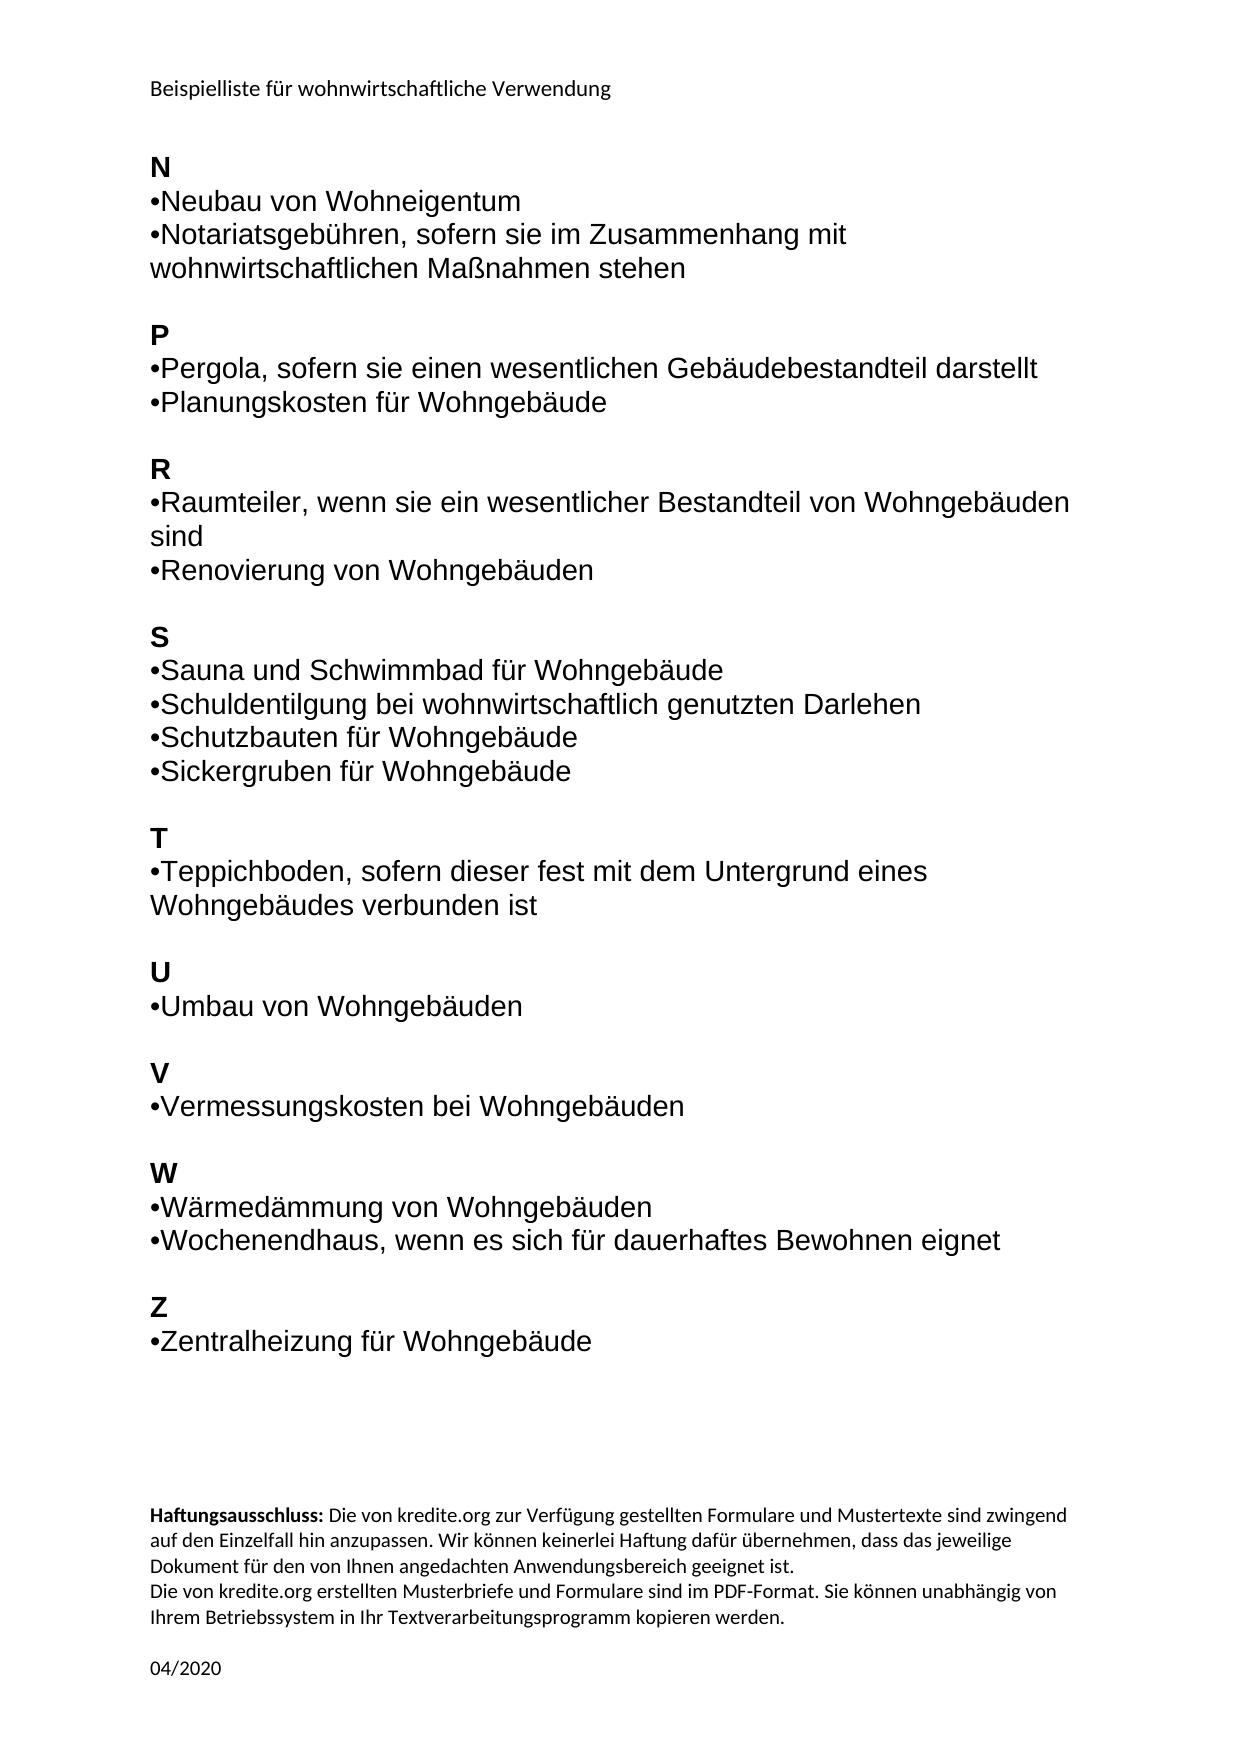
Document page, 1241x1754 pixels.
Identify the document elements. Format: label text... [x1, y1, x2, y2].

text •Teppichboden, sofern dieser fest mit dem Untergrund eines Wohngebäudes verbunden ist [150, 854, 1090, 921]
text •Sickergruben für Wohngebäude [150, 754, 1090, 787]
text •Wärmedämmung von Wohngebäuden [150, 1190, 1090, 1223]
text •Notariatsgebühren, sofern sie im Zusammenhang mit wohnwirtschaftlichen Maßnahmen stehen [150, 217, 1090, 284]
text •Schuldentilgung bei wohnwirtschaftlich genutzten Darlehen •Schutzbauten für Wohngebäude [150, 687, 1090, 754]
text U [150, 955, 1090, 988]
text N [150, 150, 1090, 183]
text •Sauna und Schwimmbad für Wohngebäude [150, 653, 1090, 687]
text •Vermessungskosten bei Wohngebäuden [150, 1089, 1090, 1123]
text T [150, 821, 1090, 854]
text •Wochenendhaus, wenn es sich für dauerhaftes Bewohnen eignet [150, 1223, 1090, 1257]
text •Raumteiler, wenn sie ein wesentlicher Bestandteil von Wohngebäuden sind [150, 485, 1090, 552]
text V [150, 1056, 1090, 1089]
text •Neubau von Wohneigentum [150, 183, 1090, 217]
text Z [150, 1290, 1090, 1324]
text W [150, 1156, 1090, 1190]
text P [150, 318, 1090, 351]
text S [150, 619, 1090, 653]
text •Zentralheizung für Wohngebäude [150, 1324, 1090, 1357]
text •Pergola, sofern sie einen wesentlichen Gebäudebestandteil darstellt •Planungskosten für Wohngebäude [150, 351, 1090, 418]
text •Umbau von Wohngebäuden [150, 988, 1090, 1022]
text R [150, 452, 1090, 485]
text •Renovierung von Wohngebäuden [150, 552, 1090, 586]
